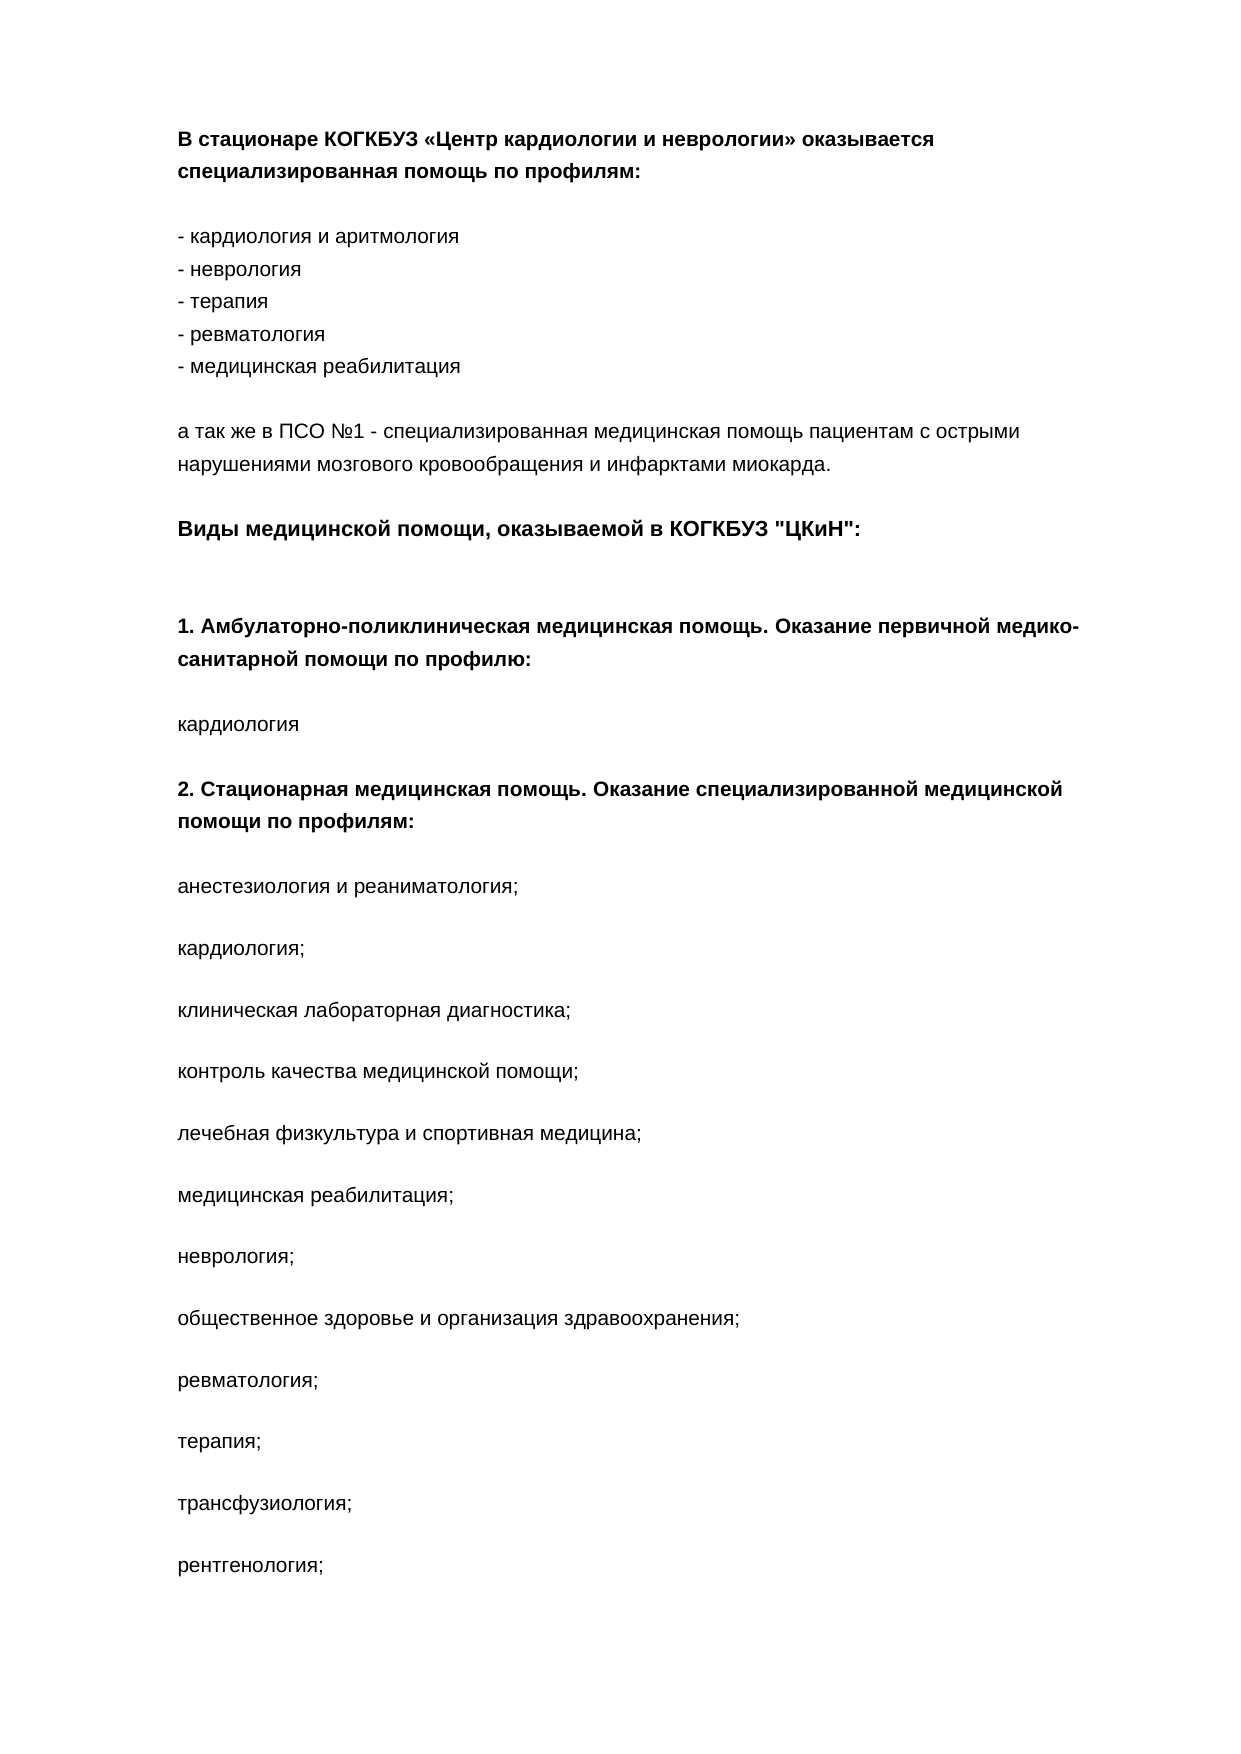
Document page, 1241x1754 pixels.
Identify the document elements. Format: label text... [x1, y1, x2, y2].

text рентгенология; [177, 1544, 1152, 1576]
text общественное здоровье и организация здравоохранения; [177, 1297, 1152, 1330]
text неврология; [177, 1236, 1152, 1268]
text медицинская реабилитация; [177, 1174, 1152, 1206]
text терапия; [177, 1421, 1152, 1453]
text клиническая лабораторная диагностика; [177, 989, 1152, 1021]
text В стационаре КОГКБУЗ «Центр кардиологии и неврологии» оказывается специализированная помощь по профилям: - кардиология и аритмология - неврология - терапия - ревматология - медицинская реабилитация а так же в ПСО №1 - специализированная медицинская помощь пациентам с острыми нарушениями мозгового кровообращения и инфарктами миокарда. Виды медицинской помощи, оказываемой в КОГКБУЗ "ЦКиН": 1. Амбулаторно-поликлиническая медицинская помощь. Оказание первичной медико-санитарной помощи по профилю: кардиология 2. Стационарная медицинская помощь. Оказание специализированной медицинской помощи по профилям: анестезиология и реаниматология; [177, 118, 1152, 898]
text контроль качества медицинской помощи; [177, 1051, 1152, 1083]
text трансфузиология; [177, 1482, 1152, 1515]
text кардиология; [177, 927, 1152, 960]
text лечебная физкультура и спортивная медицина; [177, 1112, 1152, 1145]
text ревматология; [177, 1359, 1152, 1391]
